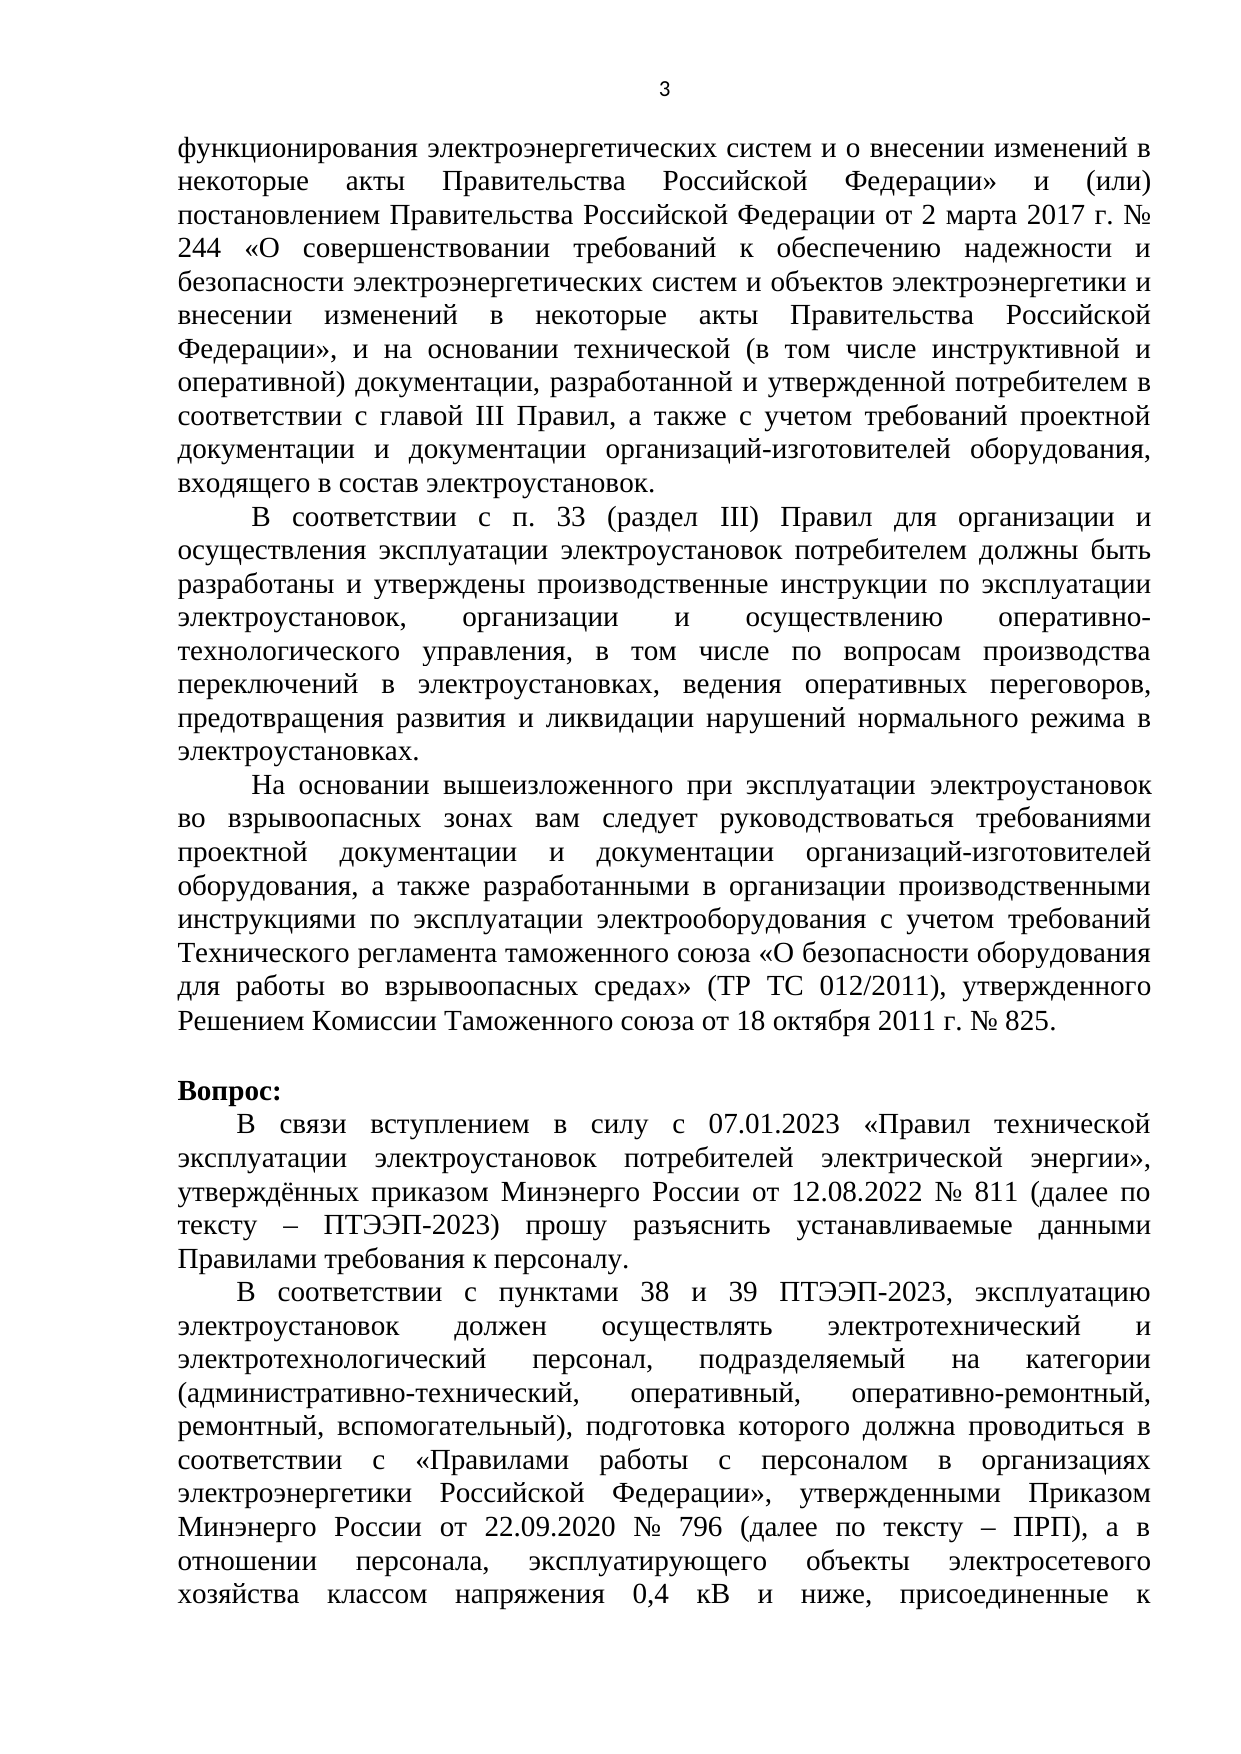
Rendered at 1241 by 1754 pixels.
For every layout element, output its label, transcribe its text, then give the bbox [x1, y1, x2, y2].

text Вопрос: [177, 1073, 1152, 1107]
text На основании вышеизложенного при эксплуатации электроустановок во взрывоопасных зонах вам следует руководствоваться требованиями проектной документации и документации организаций-изготовителей оборудования, а также разработанными в организации производственными инструкциями по эксплуатации электрооборудования с учетом требований Технического регламента таможенного союза «О безопасности оборудования для работы во взрывоопасных средах» (ТР ТС 012/2011), утвержденного Решением Комиссии Таможенного союза от 18 октября 2011 г. № 825. [177, 1002, 1152, 1037]
text В соответствии с п. 33 (раздел III) Правил для организации и осуществления эксплуатации электроустановок потребителем должны быть разработаны и утверждены производственные инструкции по эксплуатации электроустановок, организации и осуществлению оперативно-технологического управления, в том числе по вопросам производства переключений в электроустановках, ведения оперативных переговоров, предотвращения развития и ликвидации нарушений нормального режима в электроустановках. [177, 733, 1152, 767]
text В связи вступлением в силу с 07.01.2023 «Правил технической эксплуатации электроустановок потребителей электрической энергии», утверждённых приказом Минэнерго России от 12.08.2022 № 811 (далее по тексту – ПТЭЭП-2023) прошу разъяснить устанавливаемые данными Правилами требования к персоналу. [177, 1107, 1152, 1274]
text На основании вышеизложенного при эксплуатации электроустановок во взрывоопасных зонах вам следует руководствоваться требованиями проектной документации и документации организаций-изготовителей оборудования, а также разработанными в организации производственными инструкциями по эксплуатации электрооборудования с учетом требований Технического регламента таможенного союза «О безопасности оборудования для работы во взрывоопасных средах» (ТР ТС 012/2011), утвержденного Решением Комиссии Таможенного союза от 18 октября 2011 г. № 825. [177, 767, 1152, 935]
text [177, 130, 1152, 499]
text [177, 1274, 1152, 1610]
